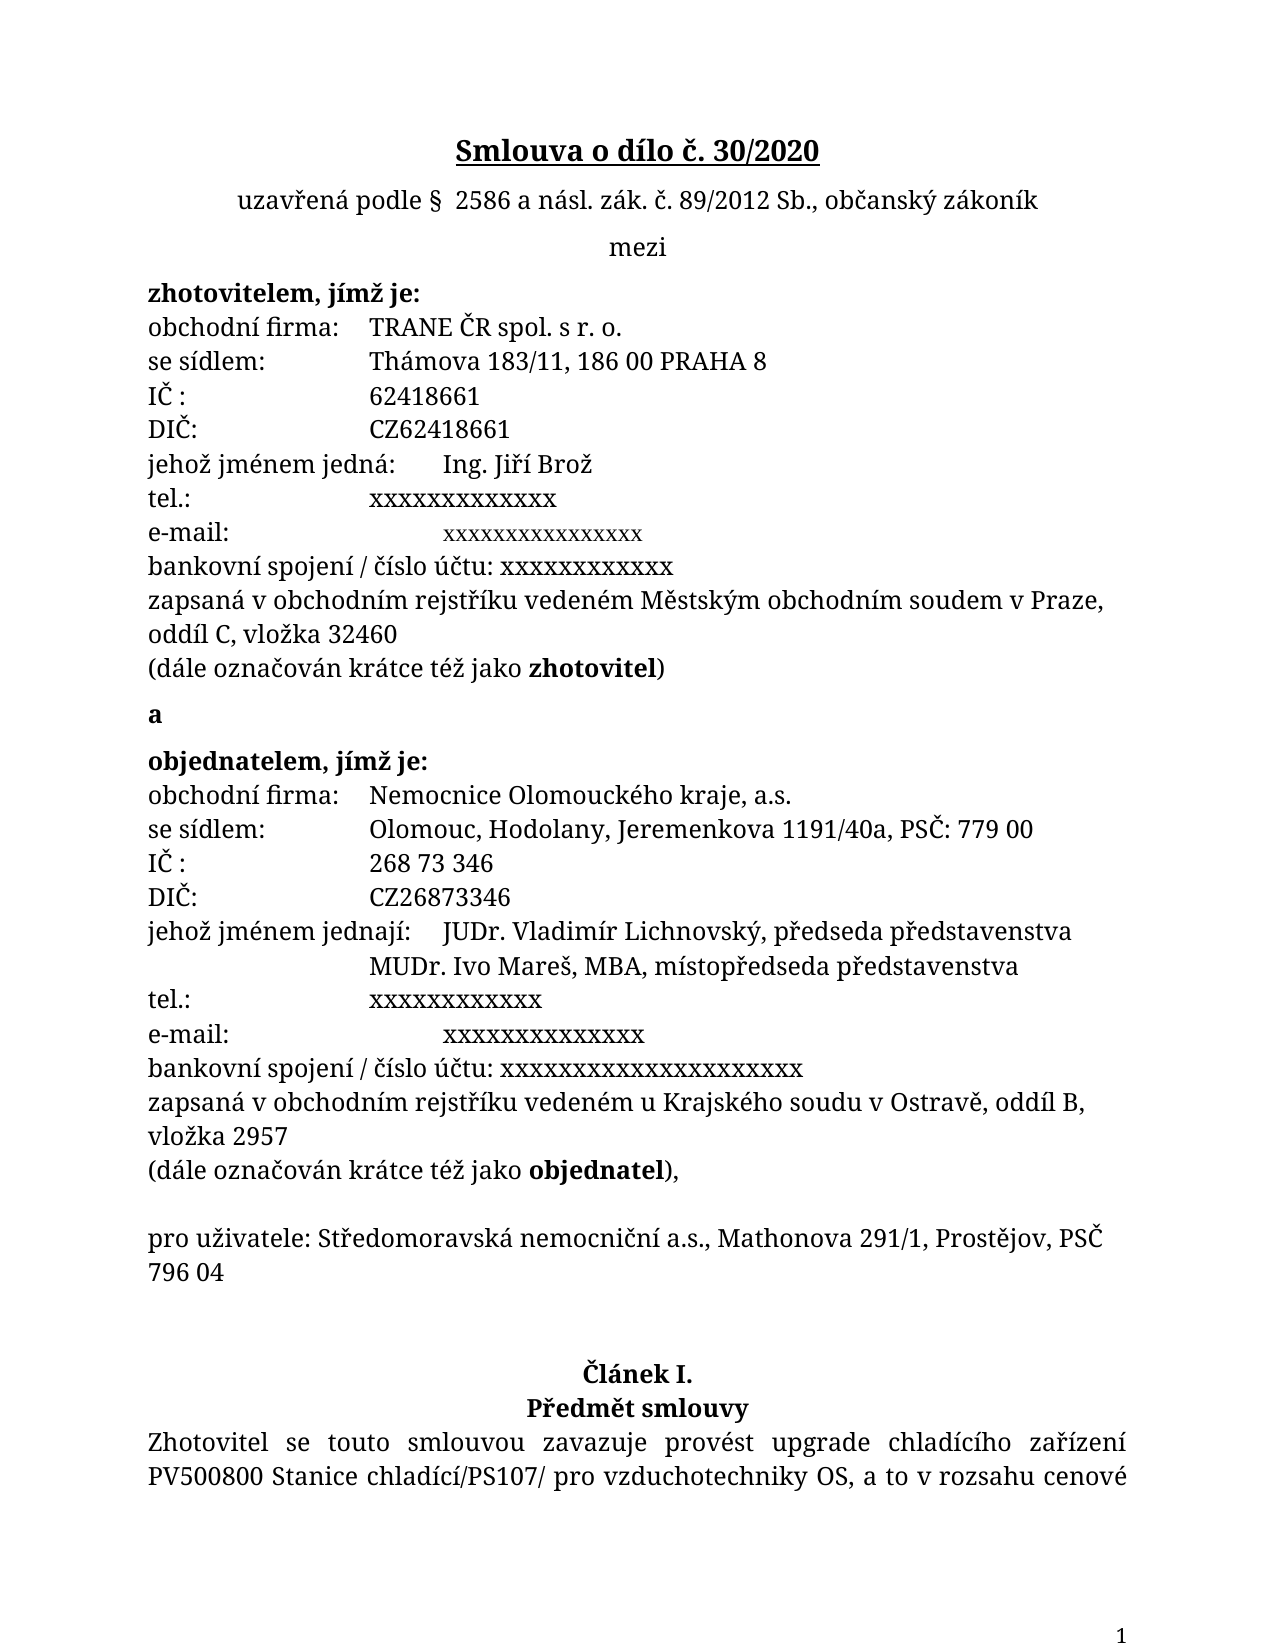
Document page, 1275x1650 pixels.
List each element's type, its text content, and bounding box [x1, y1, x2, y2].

text a [148, 697, 1127, 731]
text DIČ: CZ26873346 [148, 880, 1127, 914]
text (dále označován krátce též jako objednatel), [148, 1152, 1127, 1187]
text DIČ: CZ62418661 [148, 412, 1127, 446]
subtitle Článek I. [148, 1357, 1127, 1391]
text tel.: xxxxxxxxxxxx [148, 982, 1127, 1016]
subtitle Předmět smlouvy [148, 1391, 1127, 1425]
title Smlouva o dílo č. 30/2020 [148, 131, 1127, 170]
text jehož jménem jednají: JUDr. Vladimír Lichnovský, předseda představenstva [148, 914, 1127, 948]
text se sídlem: Thámova 183/11, 186 00 PRAHA 8 [148, 344, 1127, 378]
text bankovní spojení / číslo účtu: xxxxxxxxxxxxxxxxxxxxx [148, 1050, 1127, 1084]
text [148, 1425, 1127, 1493]
text zapsaná v obchodním rejstříku vedeném u Krajského soudu v Ostravě, oddíl B, vložka 2957 [148, 1084, 1127, 1152]
text IČ : 62418661 [148, 378, 1127, 412]
text se sídlem: Olomouc, Hodolany, Jeremenkova 1191/40a, PSČ: 779 00 [148, 812, 1127, 846]
text zapsaná v obchodním rejstříku vedeném Městským obchodním soudem v Praze, oddíl C, vložka 32460 [148, 582, 1127, 651]
text e-mail: xxxxxxxxxxxxxxxx [148, 514, 1127, 548]
text obchodní firma: Nemocnice Olomouckého kraje, a.s. [148, 778, 1127, 812]
text mezi [148, 229, 1127, 263]
text MUDr. Ivo Mareš, MBA, místopředseda představenstva [148, 948, 1127, 982]
text zhotovitelem, jímž je: [148, 276, 1127, 310]
text IČ : 268 73 346 [148, 846, 1127, 880]
text jehož jménem jedná: Ing. Jiří Brož [148, 446, 1127, 480]
text uzavřená podle § 2586 a násl. zák. č. 89/2012 Sb., občanský zákoník [148, 183, 1127, 217]
text objednatelem, jímž je: [148, 744, 1127, 778]
text obchodní firma: TRANE ČR spol. s r. o. [148, 310, 1127, 344]
text tel.: xxxxxxxxxxxxx [148, 480, 1127, 514]
text (dále označován krátce též jako zhotovitel) [148, 651, 1127, 685]
text bankovní spojení / číslo účtu: xxxxxxxxxxxx [148, 548, 1127, 582]
text pro uživatele: Středomoravská nemocniční a.s., Mathonova 291/1, Prostějov, PSČ 796 04 [148, 1221, 1127, 1289]
text e-mail: xxxxxxxxxxxxxx [148, 1016, 1127, 1050]
